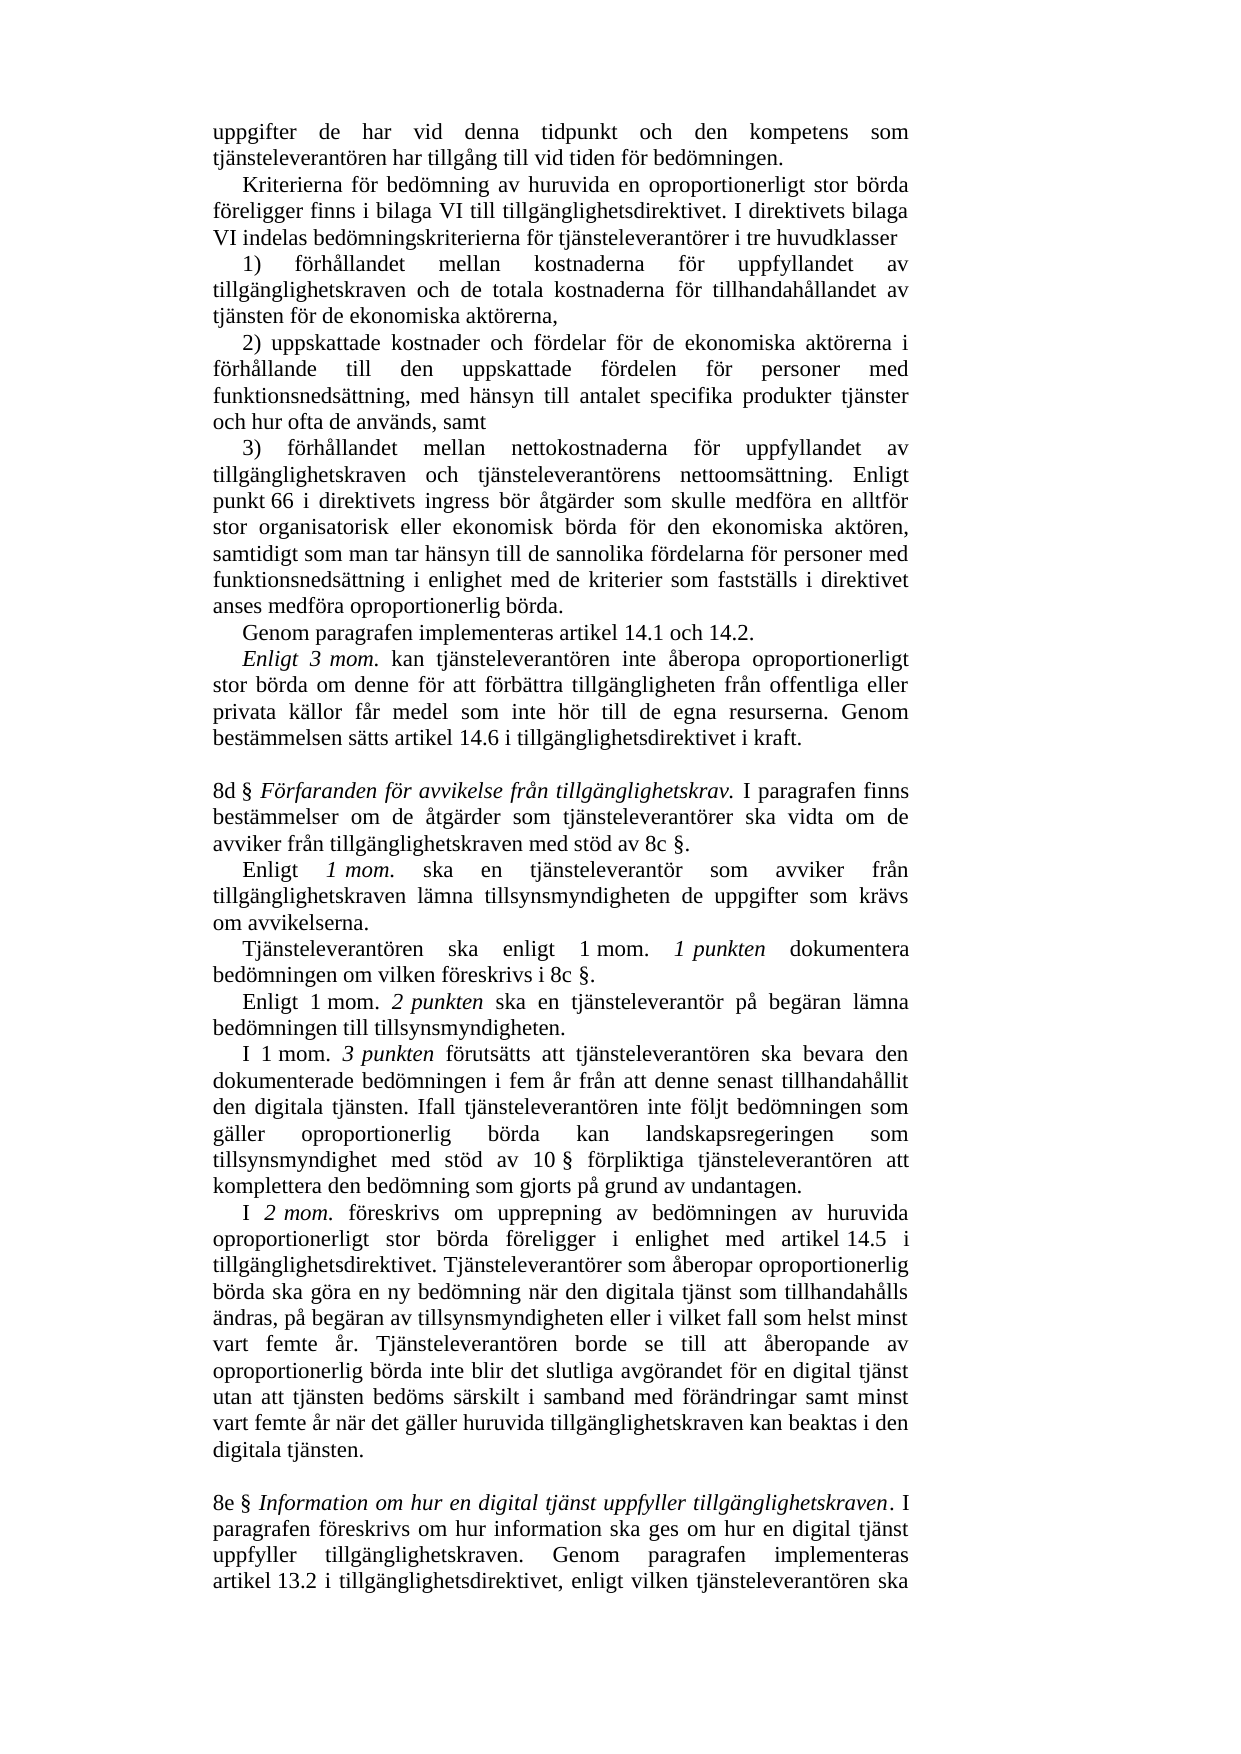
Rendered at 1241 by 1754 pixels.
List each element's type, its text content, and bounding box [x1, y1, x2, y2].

text Tjänsteleverantören ska enligt 1 mom. 1 punkten dokumentera bedömningen om vilken föreskrivs i 8c §. [213, 935, 909, 988]
text Enligt 1 mom. ska en tjänsteleverantör som avviker från tillgänglighetskraven lämna tillsynsmyndigheten de uppgifter som krävs om avvikelserna. [213, 856, 909, 935]
text Enligt 1 mom. 2 punkten ska en tjänsteleverantör på begäran lämna bedömningen till tillsynsmyndigheten. [213, 988, 909, 1041]
text 3) förhållandet mellan nettokostnaderna för uppfyllandet av tillgänglighetskraven och tjänsteleverantörens nettoomsättning. Enligt punkt 66 i direktivets ingress bör åtgärder som skulle medföra en alltför stor organisatorisk eller ekonomisk börda för den ekonomiska aktören, samtidigt som man tar hänsyn till de sannolika fördelarna för personer med funktionsnedsättning i enlighet med de kriterier som fastställs i direktivet anses medföra oproportionerlig börda. [213, 434, 909, 619]
text 8d § Förfaranden för avvikelse från tillgänglighetskrav. I paragrafen finns bestämmelser om de åtgärder som tjänsteleverantörer ska vidta om de avviker från tillgänglighetskraven med stöd av 8c §. [213, 777, 909, 856]
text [213, 118, 909, 171]
text Enligt 3 mom. kan tjänsteleverantören inte åberopa oproportionerligt stor börda om denne för att förbättra tillgängligheten från offentliga eller privata källor får medel som inte hör till de egna resurserna. Genom bestämmelsen sätts artikel 14.6 i tillgänglighetsdirektivet i kraft. [213, 645, 909, 751]
text Kriterierna för bedömning av huruvida en oproportionerligt stor börda föreligger finns i bilaga VI till tillgänglighetsdirektivet. I direktivets bilaga VI indelas bedömningskriterierna för tjänsteleverantörer i tre huvudklasser [213, 171, 909, 250]
text I 2 mom. föreskrivs om upprepning av bedömningen av huruvida oproportionerligt stor börda föreligger i enlighet med artikel 14.5 i tillgänglighetsdirektivet. Tjänsteleverantörer som åberopar oproportionerlig börda ska göra en ny bedömning när den digitala tjänst som tillhandahålls ändras, på begäran av tillsynsmyndigheten eller i vilket fall som helst minst vart femte år. Tjänsteleverantören borde se till att åberopande av oproportionerlig börda inte blir det slutliga avgörandet för en digital tjänst utan att tjänsten bedöms särskilt i samband med förändringar samt minst vart femte år när det gäller huruvida tillgänglighetskraven kan beaktas i den digitala tjänsten. [213, 1199, 909, 1462]
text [213, 1488, 909, 1594]
text Genom paragrafen implementeras artikel 14.1 och 14.2. [213, 619, 909, 645]
text I 1 mom. 3 punkten förutsätts att tjänsteleverantören ska bevara den dokumenterade bedömningen i fem år från att denne senast tillhandahållit den digitala tjänsten. Ifall tjänsteleverantören inte följt bedömningen som gäller oproportionerlig börda kan landskapsregeringen som tillsynsmyndighet med stöd av 10 § förpliktiga tjänsteleverantören att komplettera den bedömning som gjorts på grund av undantagen. [213, 1041, 909, 1199]
text 2) uppskattade kostnader och fördelar för de ekonomiska aktörerna i förhållande till den uppskattade fördelen för personer med funktionsnedsättning, med hänsyn till antalet specifika produkter tjänster och hur ofta de används, samt [213, 329, 909, 434]
text 1) förhållandet mellan kostnaderna för uppfyllandet av tillgänglighetskraven och de totala kostnaderna för tillhandahållandet av tjänsten för de ekonomiska aktörerna, [213, 250, 909, 329]
